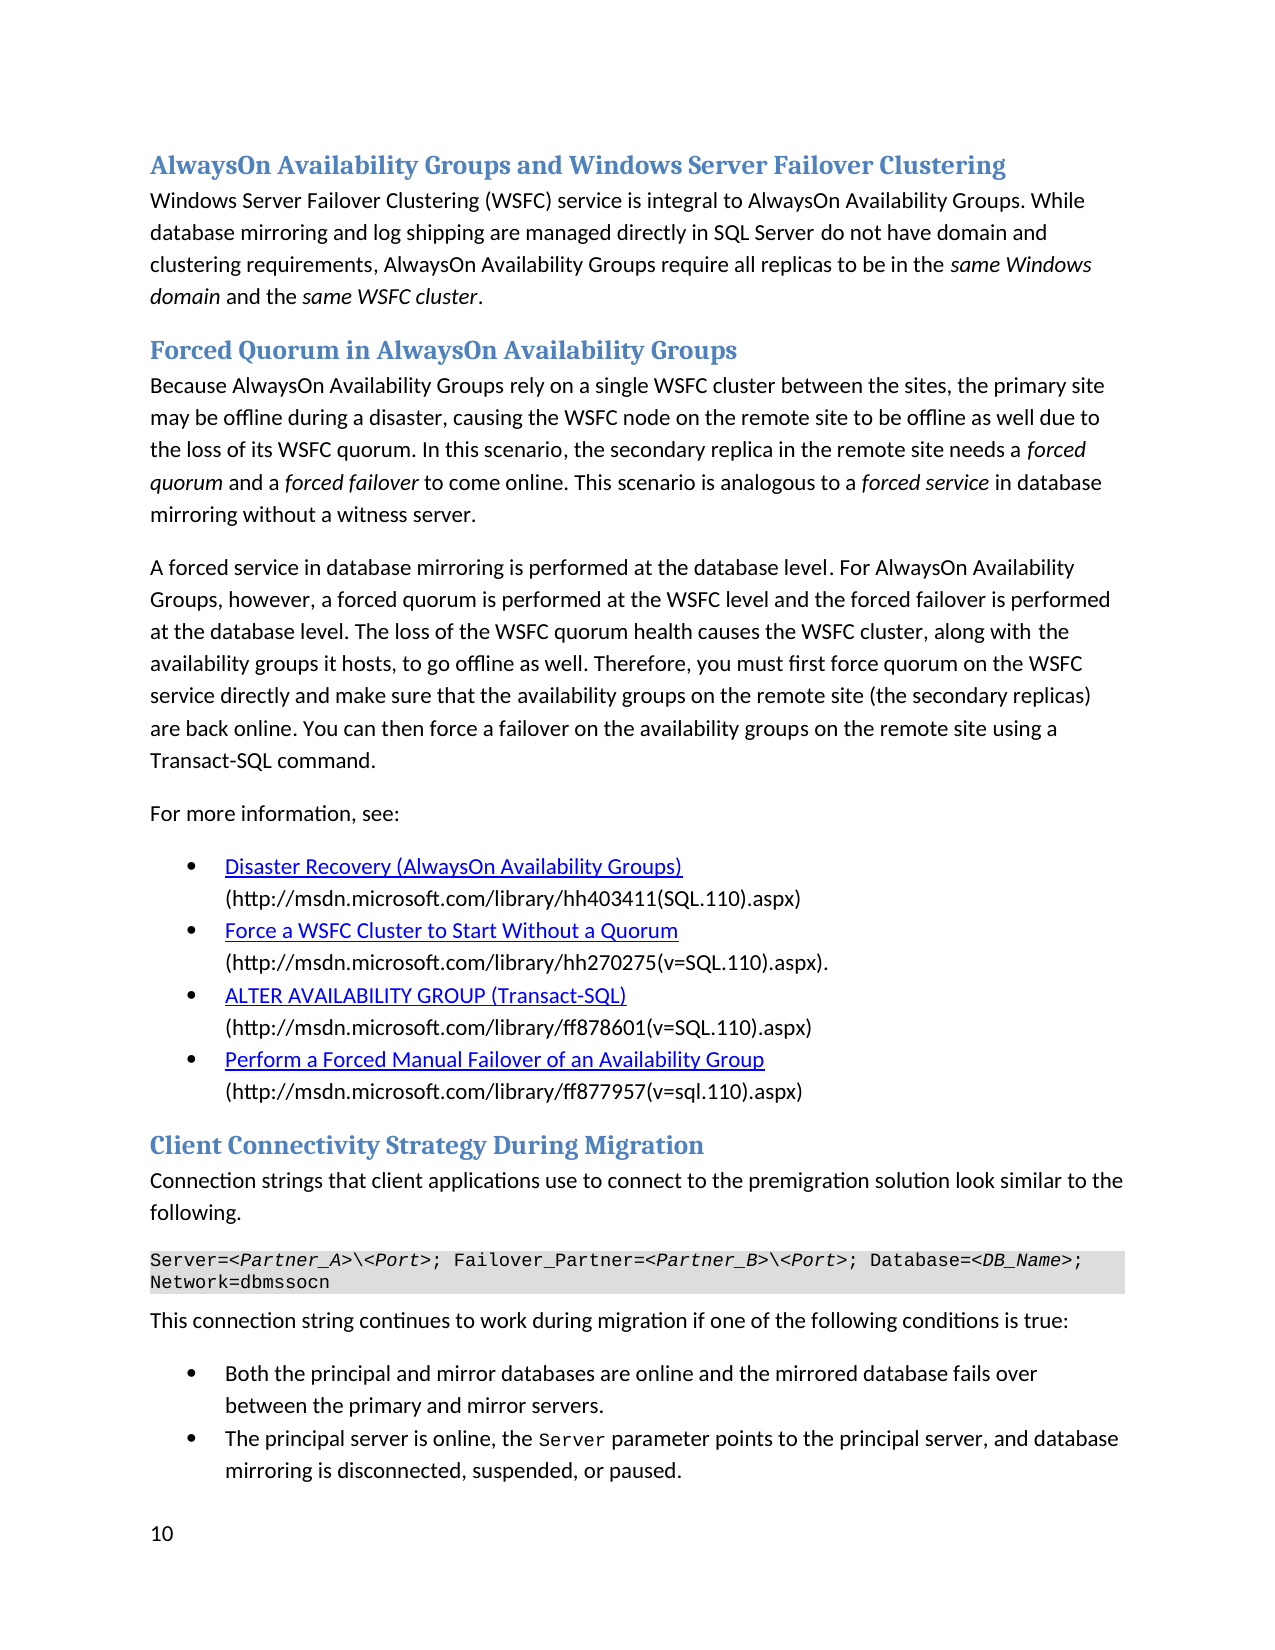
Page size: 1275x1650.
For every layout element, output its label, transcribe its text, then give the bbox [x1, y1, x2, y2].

list Force a WSFC Cluster to Start Without a Quorum (http://msdn.microsoft.com/library/hh270275(v=SQL.110).aspx). [187, 916, 1125, 977]
list Perform a Forced Manual Failover of an Availability Group (http://msdn.microsoft.com/library/ff877957(v=sql.110).aspx) [187, 1045, 1125, 1105]
list Disaster Recovery (AlwaysOn Availability Groups) (http://msdn.microsoft.com/library/hh403411(SQL.110).aspx) [187, 852, 1125, 912]
subtitle Client Connectivity Strategy During Migration [150, 1130, 1125, 1161]
text Connection strings that client applications use to connect to the premigration solution look similar to the following. [150, 1166, 1125, 1226]
list ALTER AVAILABILITY GROUP (Transact-SQL) (http://msdn.microsoft.com/library/ff878601(v=SQL.110).aspx) [187, 981, 1125, 1041]
text Server=<Partner_A>\<Port>; Failover_Partner=<Partner_B>\<Port>; Database=<DB_Name>; Network=dbmssocn [150, 1251, 1125, 1294]
text Windows Server Failover Clustering (WSFC) service is integral to AlwaysOn Availability Groups. While database mirroring and log shipping are managed directly in SQL Server do not have domain and clustering requirements, AlwaysOn Availability Groups require all replicas to be in the same Windows domain and the same WSFC cluster. [150, 186, 1125, 310]
subtitle Forced Quorum in AlwaysOn Availability Groups [150, 335, 1125, 366]
list The principal server is online, the Server parameter points to the principal server, and database mirroring is disconnected, suspended, or paused. [187, 1424, 1125, 1484]
text For more information, see: [150, 799, 1125, 827]
list Both the principal and mirror databases are online and the mirrored database fails over between the primary and mirror servers. [187, 1359, 1125, 1419]
text Because AlwaysOn Availability Groups rely on a single WSFC cluster between the sites, the primary site may be offline during a disaster, causing the WSFC node on the remote site to be offline as well due to the loss of its WSFC quorum. In this scenario, the secondary replica in the remote site needs a forced quorum and a forced failover to come online. This scenario is analogous to a forced service in database mirroring without a witness server. [150, 371, 1125, 528]
subtitle AlwaysOn Availability Groups and Windows Server Failover Clustering [150, 150, 1125, 181]
text This connection string continues to work during migration if one of the following conditions is true: [150, 1306, 1125, 1334]
text A forced service in database mirroring is performed at the database level. For AlwaysOn Availability Groups, however, a forced quorum is performed at the WSFC level and the forced failover is performed at the database level. The loss of the WSFC quorum health causes the WSFC cluster, along with the availability groups it hosts, to go offline as well. Therefore, you must first force quorum on the WSFC service directly and make sure that the availability groups on the remote site (the secondary replicas) are back online. You can then force a failover on the availability groups on the remote site using a Transact-SQL command. [150, 553, 1125, 774]
